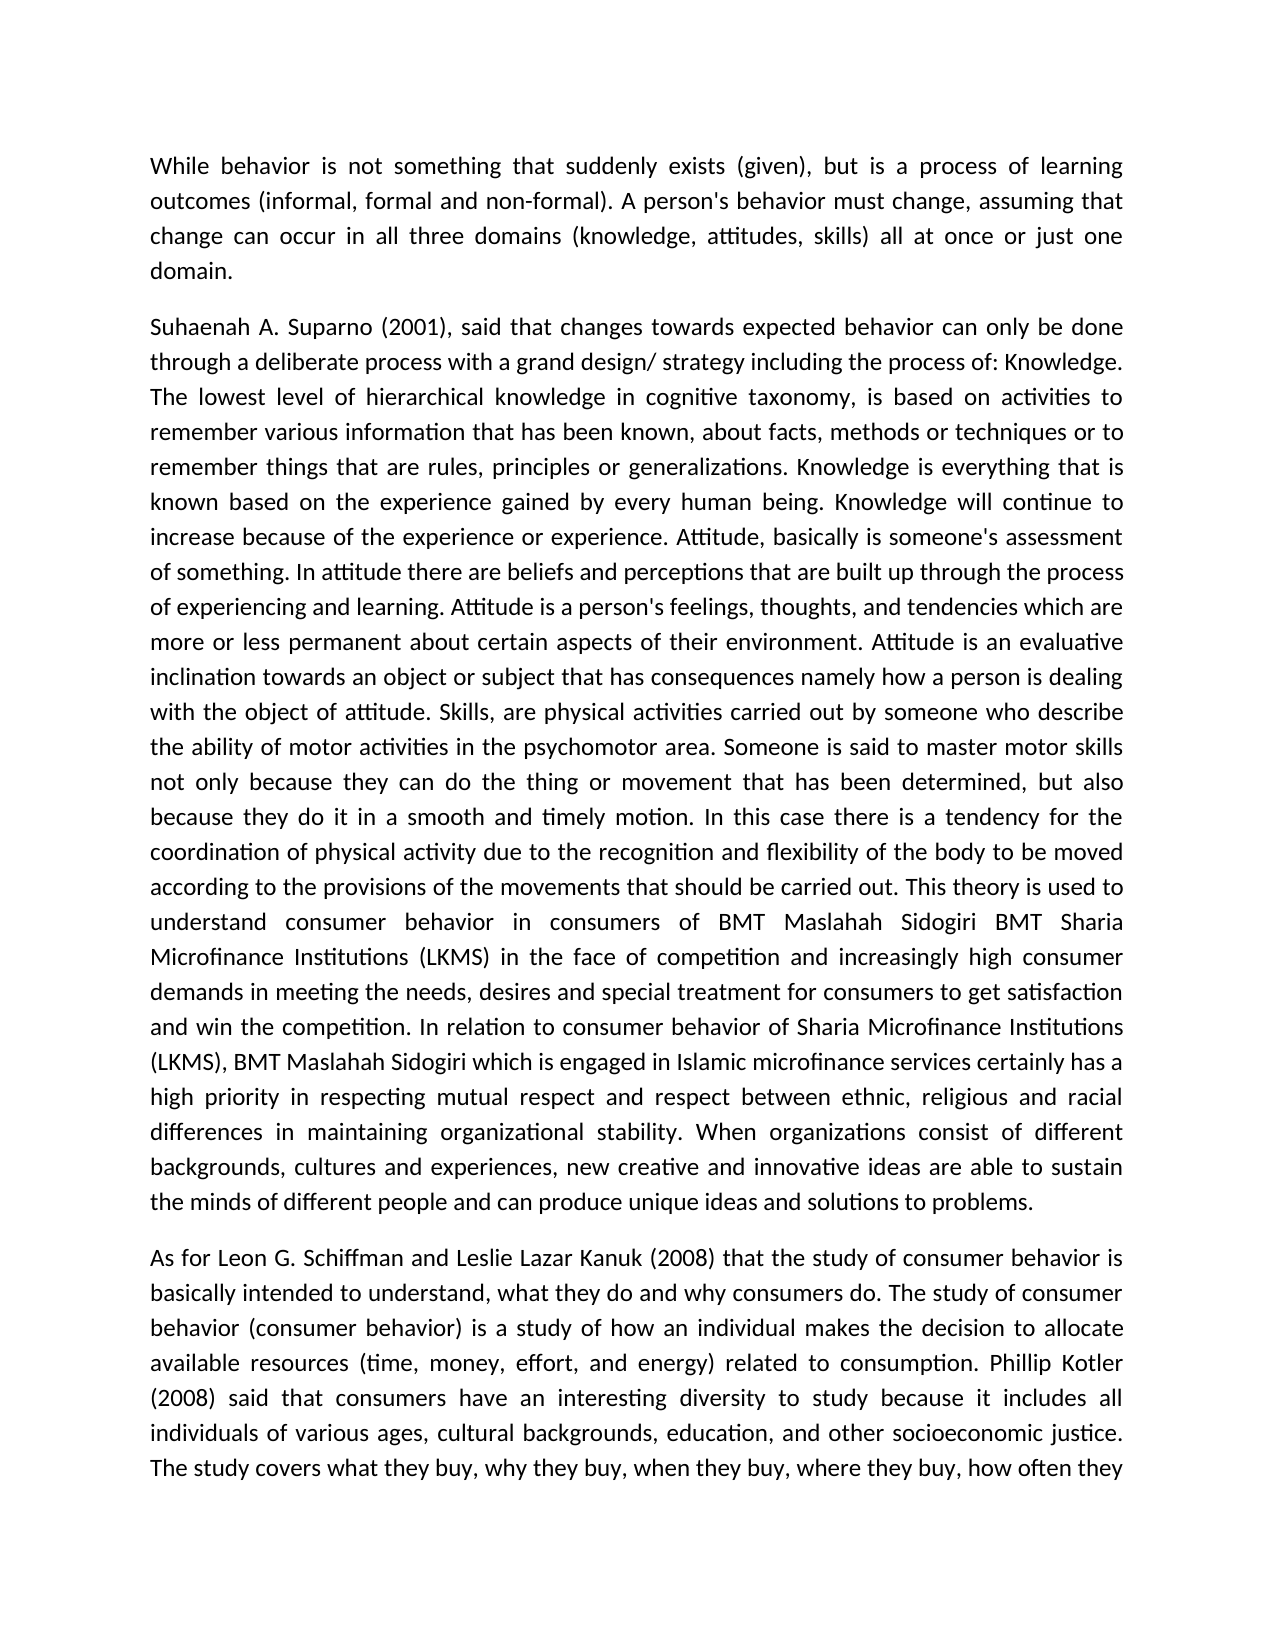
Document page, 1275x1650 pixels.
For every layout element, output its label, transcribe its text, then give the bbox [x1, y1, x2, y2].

text Suhaenah A. Suparno (2001), said that changes towards expected behavior can only be done through a deliberate process with a grand design/ strategy including the process of: Knowledge. The lowest level of hierarchical knowledge in cognitive taxonomy, is based on activities to remember various information that has been known, about facts, methods or techniques or to remember things that are rules, principles or generalizations. Knowledge is everything that is known based on the experience gained by every human being. Knowledge will continue to increase because of the experience or experience. Attitude, basically is someone's assessment of something. In attitude there are beliefs and perceptions that are built up through the process of experiencing and learning. Attitude is a person's feelings, thoughts, and tendencies which are more or less permanent about certain aspects of their environment. Attitude is an evaluative inclination towards an object or subject that has consequences namely how a person is dealing with the object of attitude. Skills, are physical activities carried out by someone who describe the ability of motor activities in the psychomotor area. Someone is said to master motor skills not only because they can do the thing or movement that has been determined, but also because they do it in a smooth and timely motion. In this case there is a tendency for the coordination of physical activity due to the recognition and flexibility of the body to be moved according to the provisions of the movements that should be carried out. This theory is used to understand consumer behavior in consumers of BMT Maslahah Sidogiri BMT Sharia Microfinance Institutions (LKMS) in the face of competition and increasingly high consumer demands in meeting the needs, desires and special treatment for consumers to get satisfaction and win the competition. In relation to consumer behavior of Sharia Microfinance Institutions (LKMS), BMT Maslahah Sidogiri which is engaged in Islamic microfinance services certainly has a high priority in respecting mutual respect and respect between ethnic, religious and racial differences in maintaining organizational stability. When organizations consist of different backgrounds, cultures and experiences, new creative and innovative ideas are able to sustain the minds of different people and can produce unique ideas and solutions to problems. [150, 311, 1125, 1216]
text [150, 1242, 1125, 1482]
text While behavior is not something that suddenly exists (given), but is a process of learning outcomes (informal, formal and non-formal). A person's behavior must change, assuming that change can occur in all three domains (knowledge, attitudes, skills) all at once or just one domain. [150, 150, 1125, 286]
